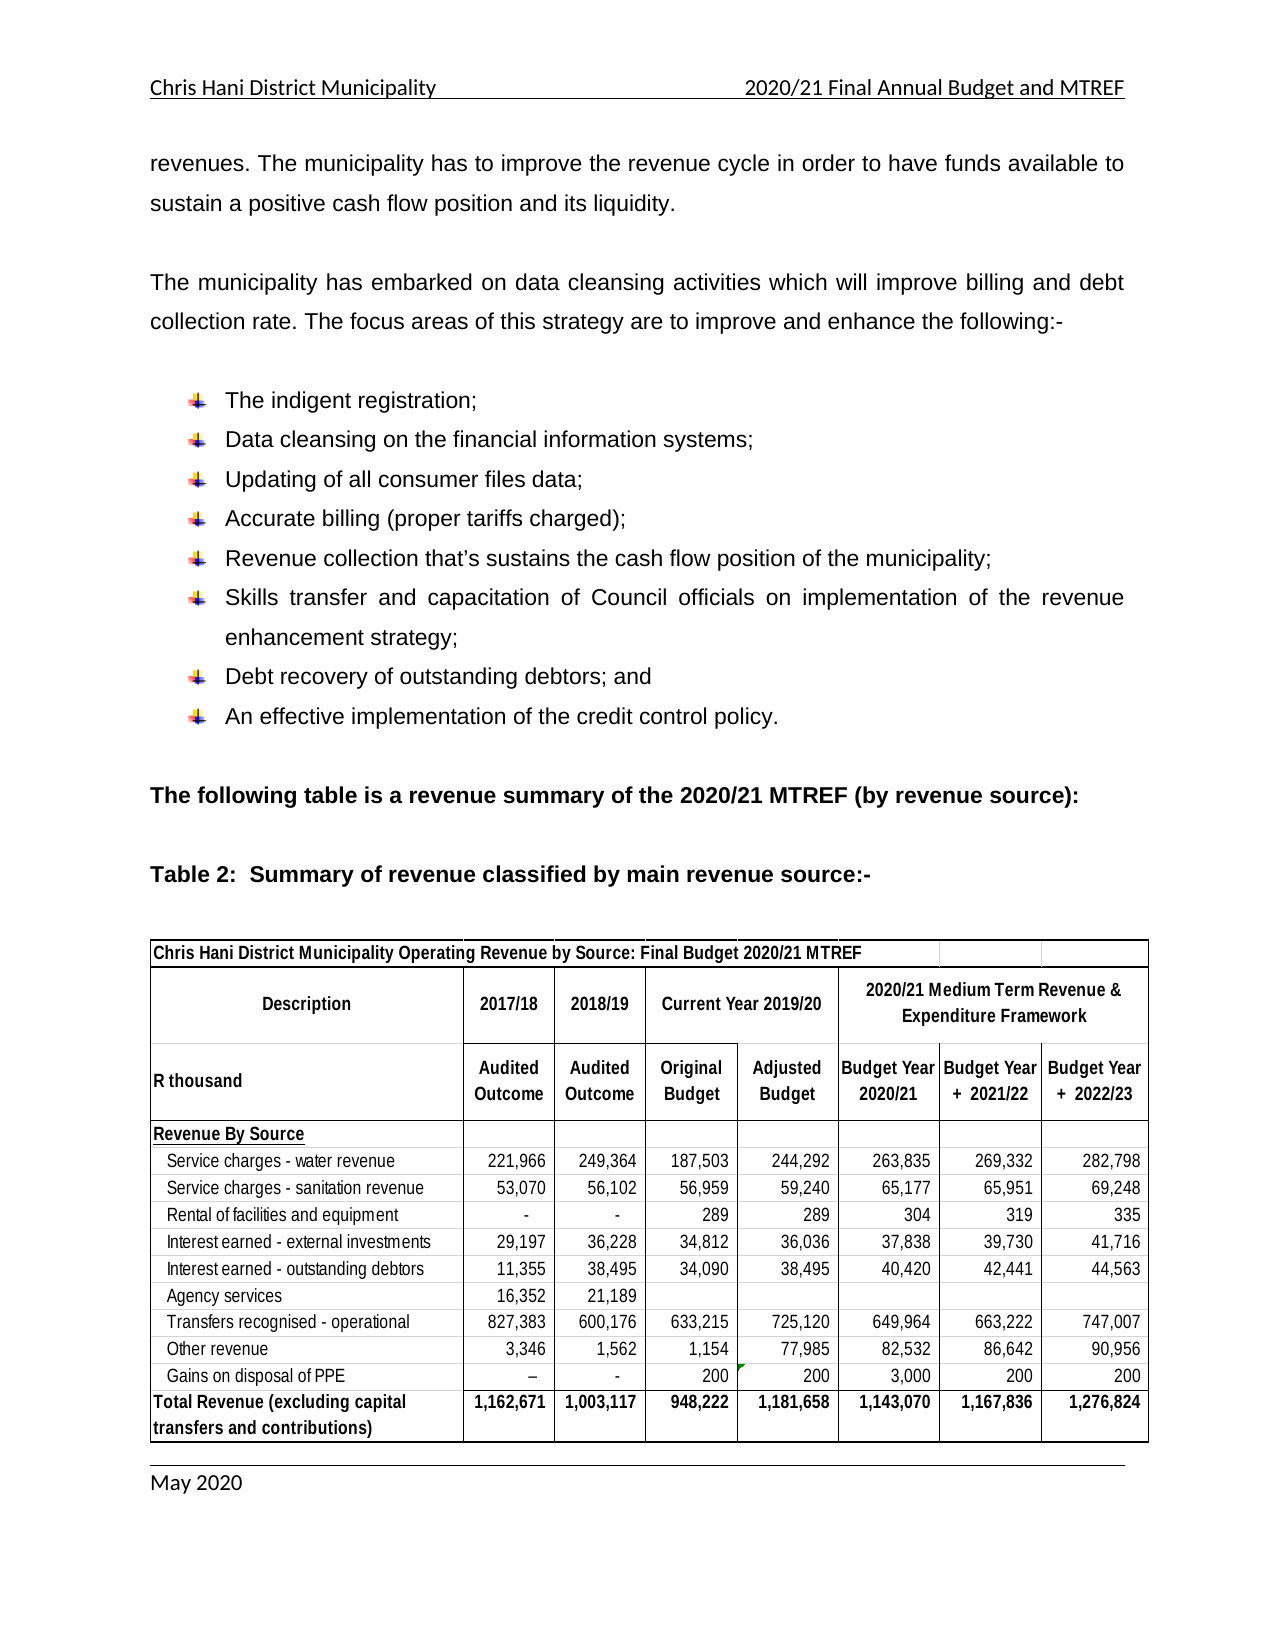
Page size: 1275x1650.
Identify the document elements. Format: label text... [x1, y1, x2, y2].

picture [188, 707, 206, 725]
picture [188, 510, 206, 527]
text The following table is a revenue summary of the 2020/21 MTREF (by revenue source): [150, 782, 1125, 808]
picture [188, 470, 206, 488]
text The municipality has embarked on data cleansing activities which will improve billing and debt collection rate. The focus areas of this strategy are to improve and enhance the following:- [150, 268, 1125, 334]
list Accurate billing (proper tariffs charged); [187, 505, 1125, 532]
picture [188, 391, 206, 409]
picture [188, 549, 206, 567]
picture [188, 431, 206, 448]
list The indigent registration; [187, 387, 1125, 413]
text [150, 150, 1125, 216]
list An effective implementation of the credit control policy. [187, 703, 1125, 729]
list Updating of all consumer files data; [187, 466, 1125, 492]
list Data cleansing on the financial information systems; [187, 426, 1125, 453]
picture [188, 589, 206, 606]
list Debt recovery of outstanding debtors; and [187, 663, 1125, 689]
picture [188, 668, 206, 685]
list Skills transfer and capacitation of Council officials on implementation of the revenue enhancement strategy; [187, 584, 1125, 650]
list Revenue collection that’s sustains the cash flow position of the municipality; [187, 545, 1125, 571]
text Table 2: Summary of revenue classified by main revenue source:- [150, 861, 1125, 887]
